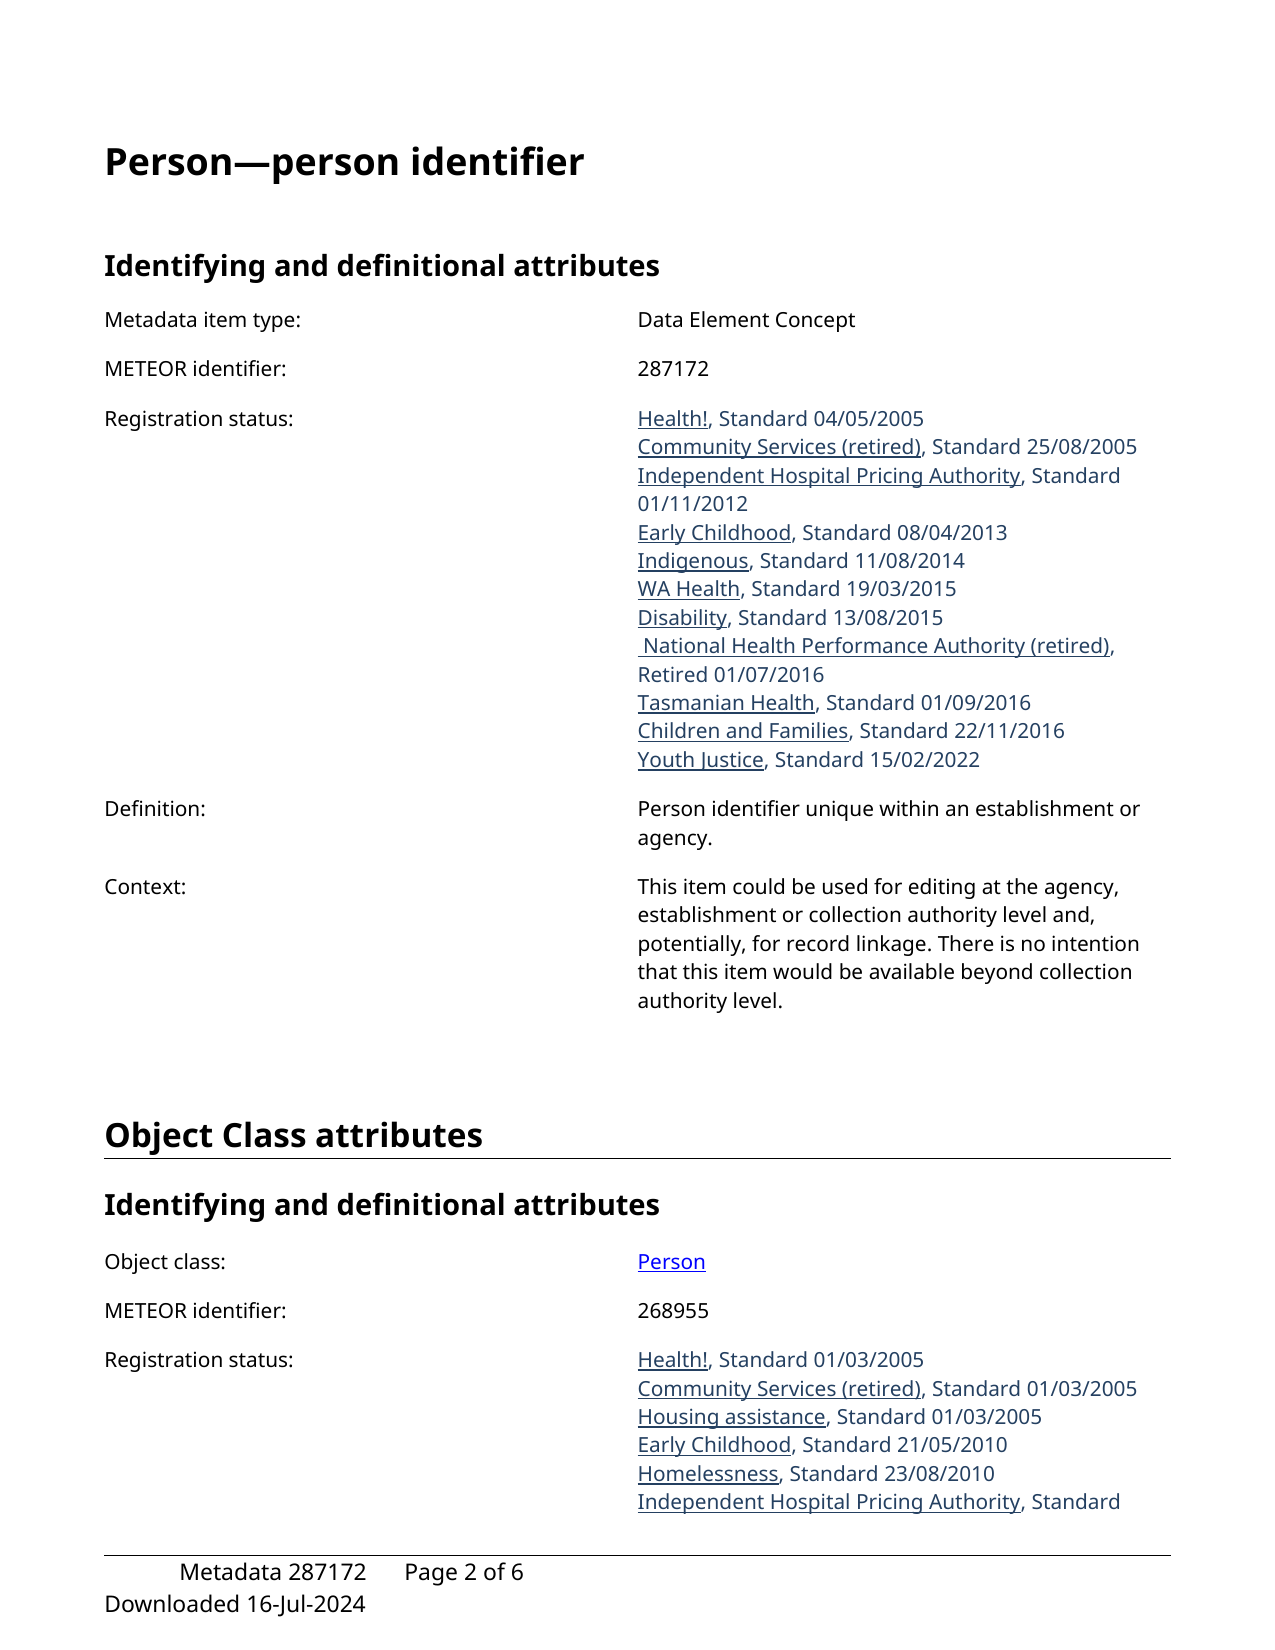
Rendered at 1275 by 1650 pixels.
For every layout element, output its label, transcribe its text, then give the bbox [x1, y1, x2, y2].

table_cell Definition: [93, 784, 626, 862]
table_cell This item could be used for editing at the agency, establishment or collection authority level and, potentially, for record linkage. There is no intention that this item would be available beyond collection authority level. [626, 862, 1159, 1025]
table_cell 268955 [626, 1286, 1159, 1335]
table_cell Person identifier unique within an establishment or agency. [626, 784, 1159, 862]
table_header Person [626, 1236, 1159, 1286]
table_header Object class: [93, 1236, 626, 1286]
table_cell METEOR identifier: [93, 1286, 626, 1335]
table_cell 287172 [626, 344, 1159, 393]
subtitle Identifying and definitional attributes [104, 1184, 1171, 1224]
table_cell METEOR identifier: [93, 344, 626, 393]
subtitle Person—person identifier [104, 135, 1171, 186]
table_cell Context: [93, 862, 626, 1025]
subtitle Object Class attributes [104, 1112, 1171, 1158]
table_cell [626, 1335, 1159, 1526]
table_cell Registration status: [93, 394, 626, 784]
table_cell Data Element Concept [626, 295, 1159, 344]
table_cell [93, 1335, 626, 1526]
table_cell Health!, Standard 04/05/2005 Community Services (retired), Standard 25/08/2005 Independent Hospital Pricing Authority, Standard 01/11/2012 Early Childhood, Standard 08/04/2013 Indigenous, Standard 11/08/2014 WA Health, Standard 19/03/2015 Disability, Standard 13/08/2015 National Health Performance Authority (retired), Retired 01/07/2016 Tasmanian Health, Standard 01/09/2016 Children and Families, Standard 22/11/2016 Youth Justice, Standard 15/02/2022 [626, 394, 1159, 784]
table_header Identifying and definitional attributes [93, 199, 1159, 295]
table_cell Metadata item type: [93, 295, 626, 344]
